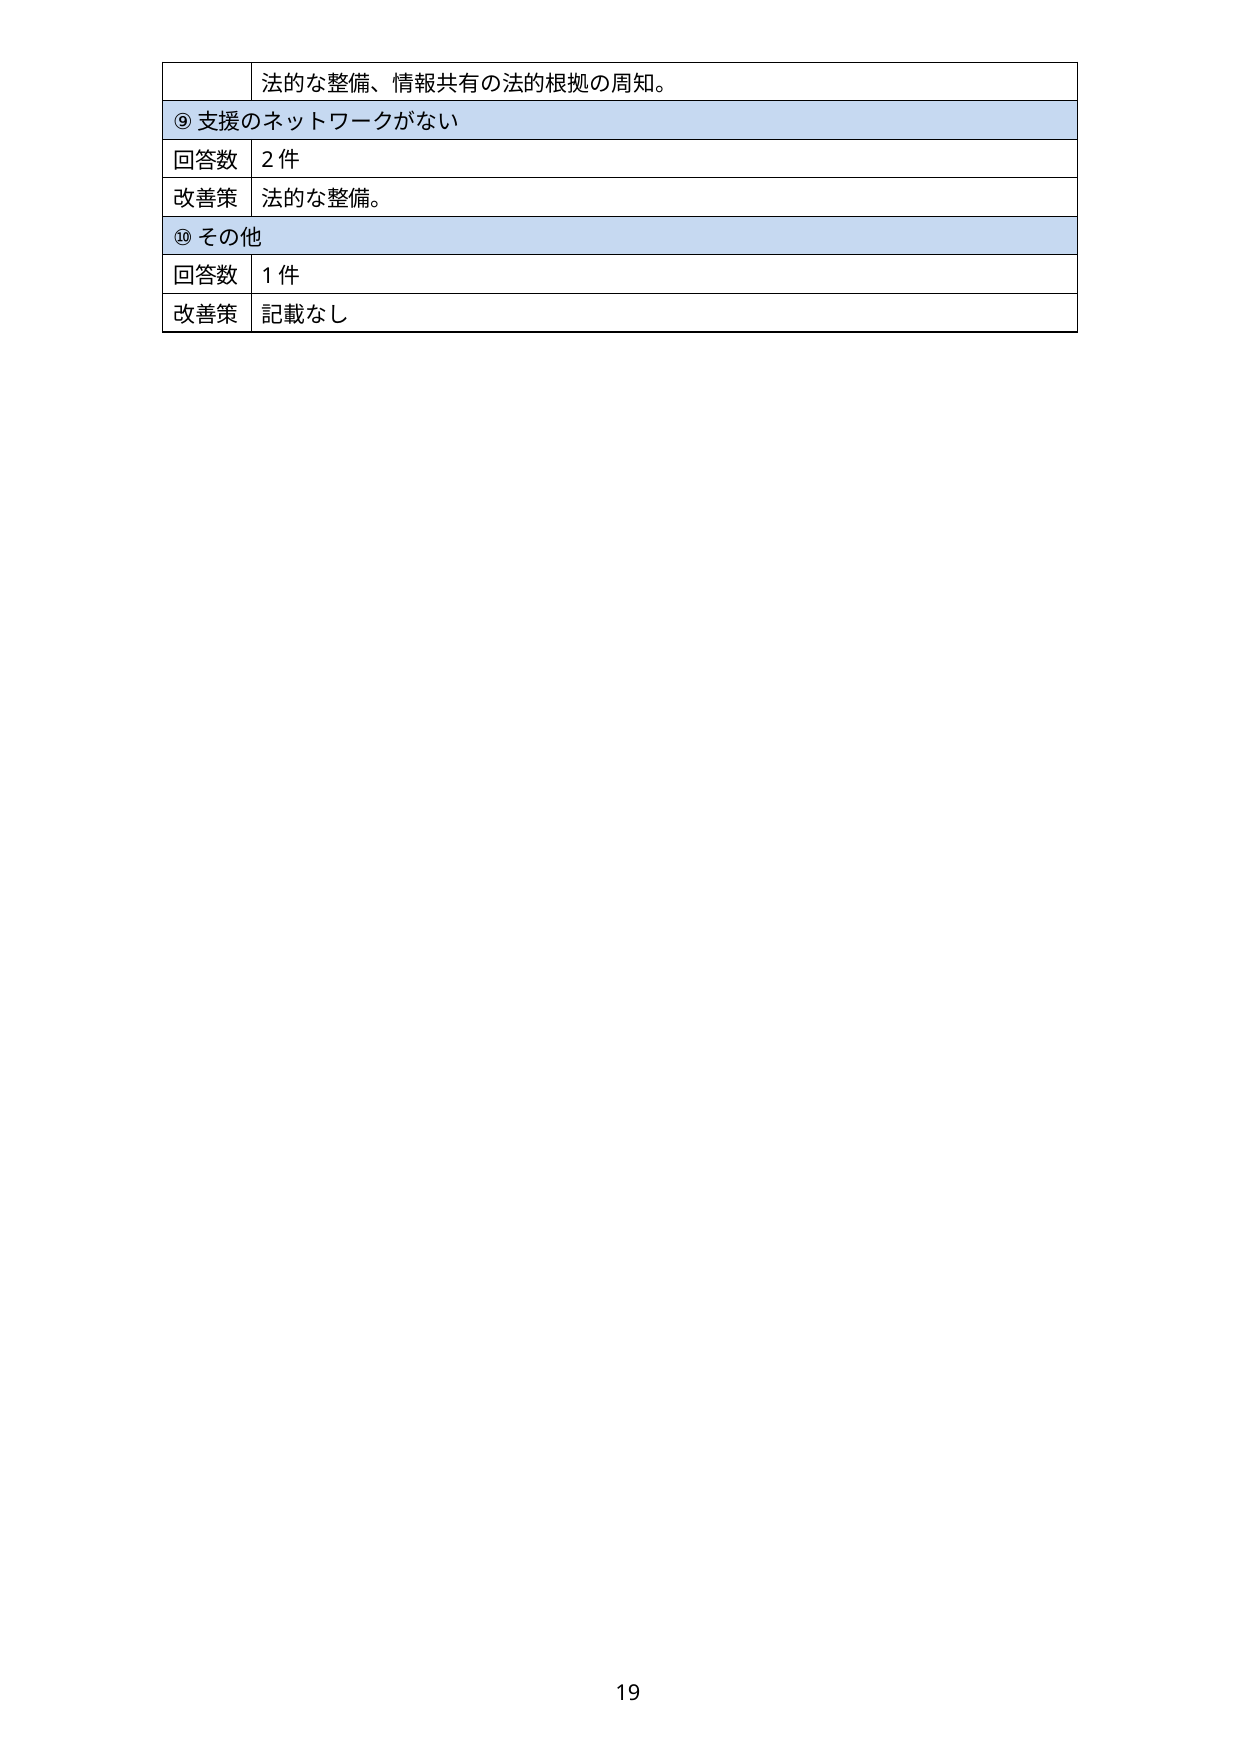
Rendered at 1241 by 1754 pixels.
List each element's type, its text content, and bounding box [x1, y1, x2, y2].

table_cell 1件 [252, 255, 1077, 293]
table_cell 2件 [252, 140, 1077, 177]
table_cell 法的な整備。 [252, 178, 1077, 216]
table_cell 記載なし [252, 294, 1077, 331]
table_cell 改善策 [163, 63, 251, 100]
table_cell 回答数 [163, 140, 251, 177]
table_cell 回答数 [163, 255, 251, 293]
table_cell ⑨支援のネットワークがない [163, 101, 1077, 139]
table_cell ⑩その他 [163, 217, 1077, 254]
table_cell 改善策 [163, 178, 251, 216]
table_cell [252, 63, 1077, 100]
table_cell 改善策 [163, 294, 251, 331]
